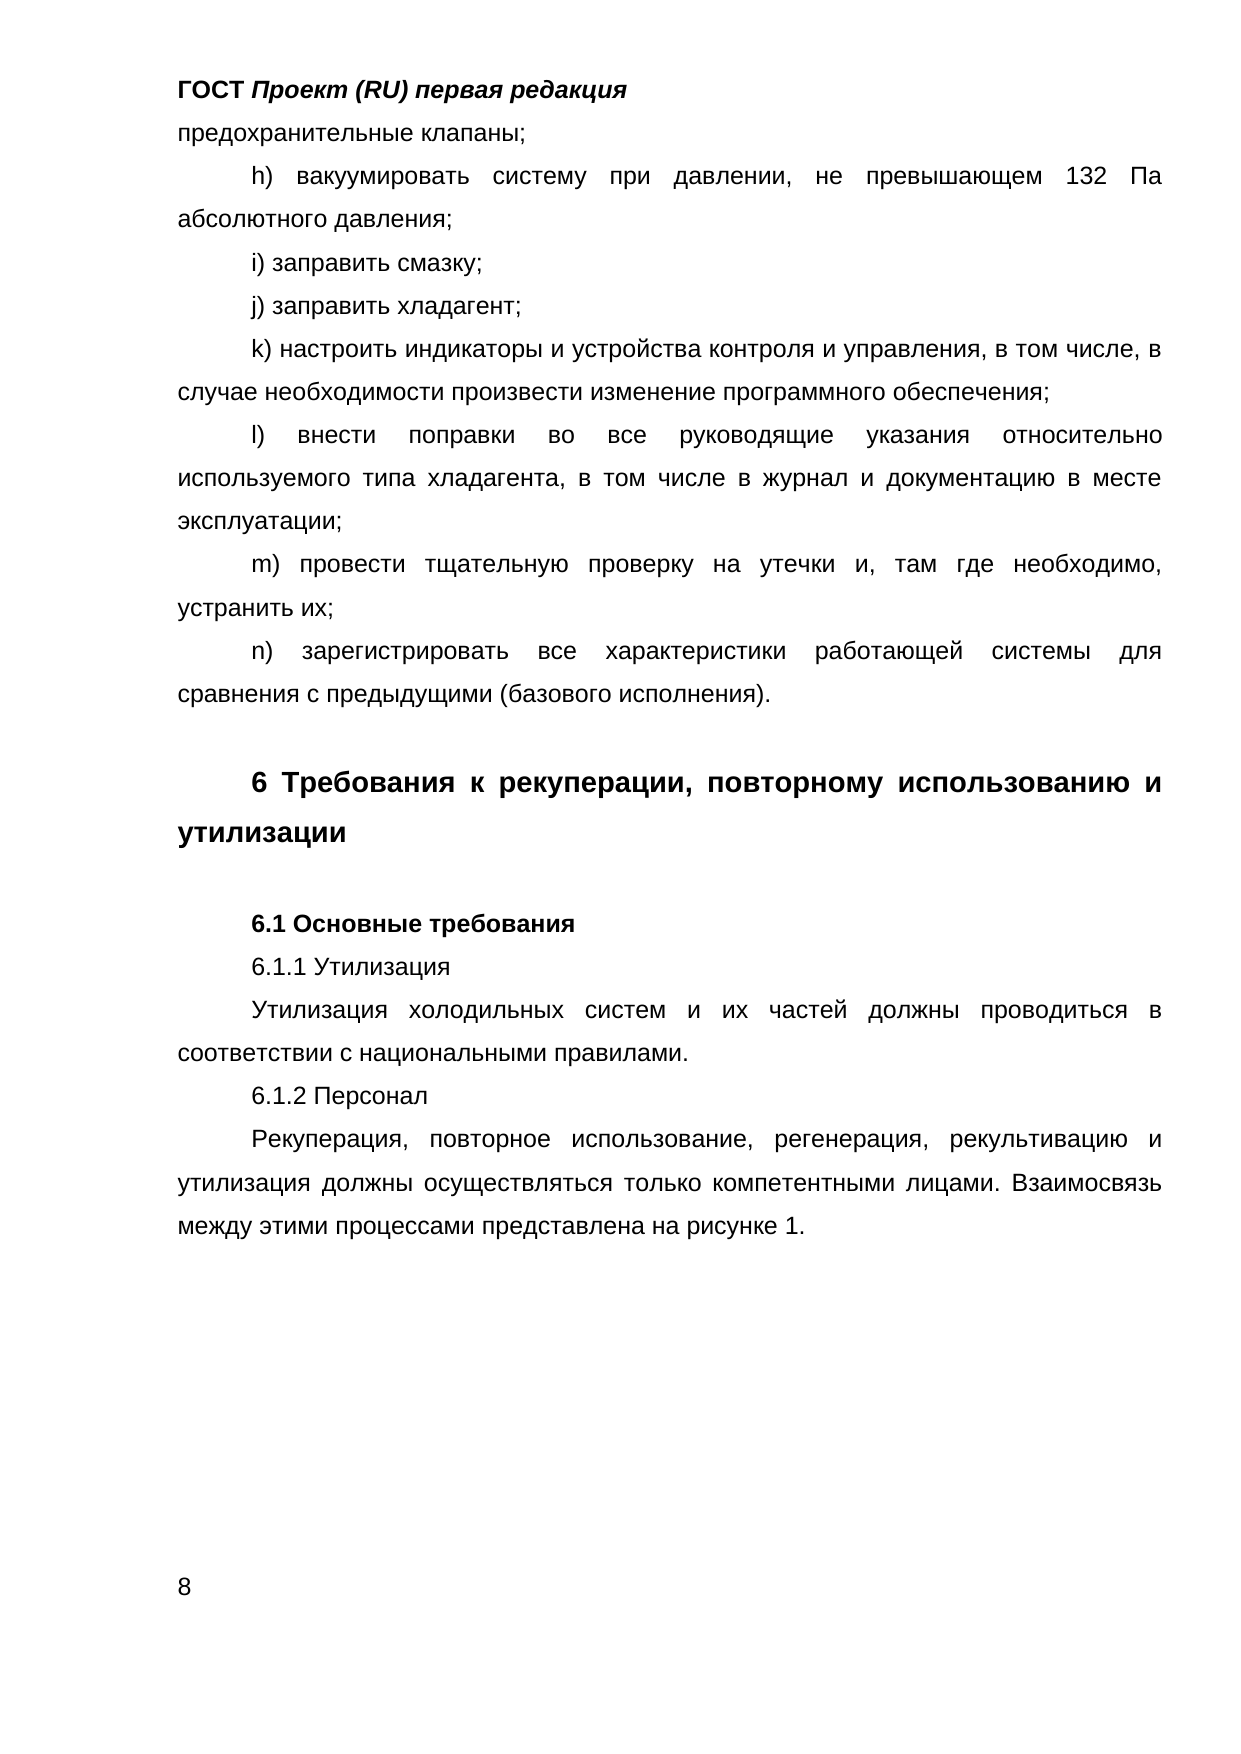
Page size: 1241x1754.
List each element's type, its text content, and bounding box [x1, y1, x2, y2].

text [177, 118, 1163, 147]
text k) настроить индикаторы и устройства контроля и управления, в том числе, в случае необходимости произвести изменение программного обеспечения; [177, 334, 1163, 406]
text 6.1.2 Персонал [177, 1081, 1163, 1110]
text h) вакуумировать систему при давлении, не превышающем 132 Па абсолютного давления; [177, 161, 1163, 233]
text n) зарегистрировать все характеристики работающей системы для сравнения с предыдущими (базового исполнения). [177, 636, 1163, 707]
text j) заправить хладагент; [177, 291, 1163, 319]
text Утилизация холодильных систем и их частей должны проводиться в соответствии с национальными правилами. [177, 995, 1163, 1067]
text 6.1.1 Утилизация [177, 952, 1163, 981]
text Рекуперация, повторное использование, регенерация, рекультивацию и утилизация должны осуществляться только компетентными лицами. Взаимосвязь между этими процессами представлена на рисунке 1. [177, 1124, 1163, 1239]
text m) провести тщательную проверку на утечки и, там где необходимо, устранить их; [177, 549, 1163, 621]
text l) внести поправки во все руководящие указания относительно используемого типа хладагента, в том числе в журнал и документацию в месте эксплуатации; [177, 420, 1163, 535]
text i) заправить смазку; [177, 247, 1163, 276]
text 6 Требования к рекуперации, повторному использованию и утилизации [177, 765, 1163, 849]
text 6.1 Основные требования [177, 909, 1163, 937]
